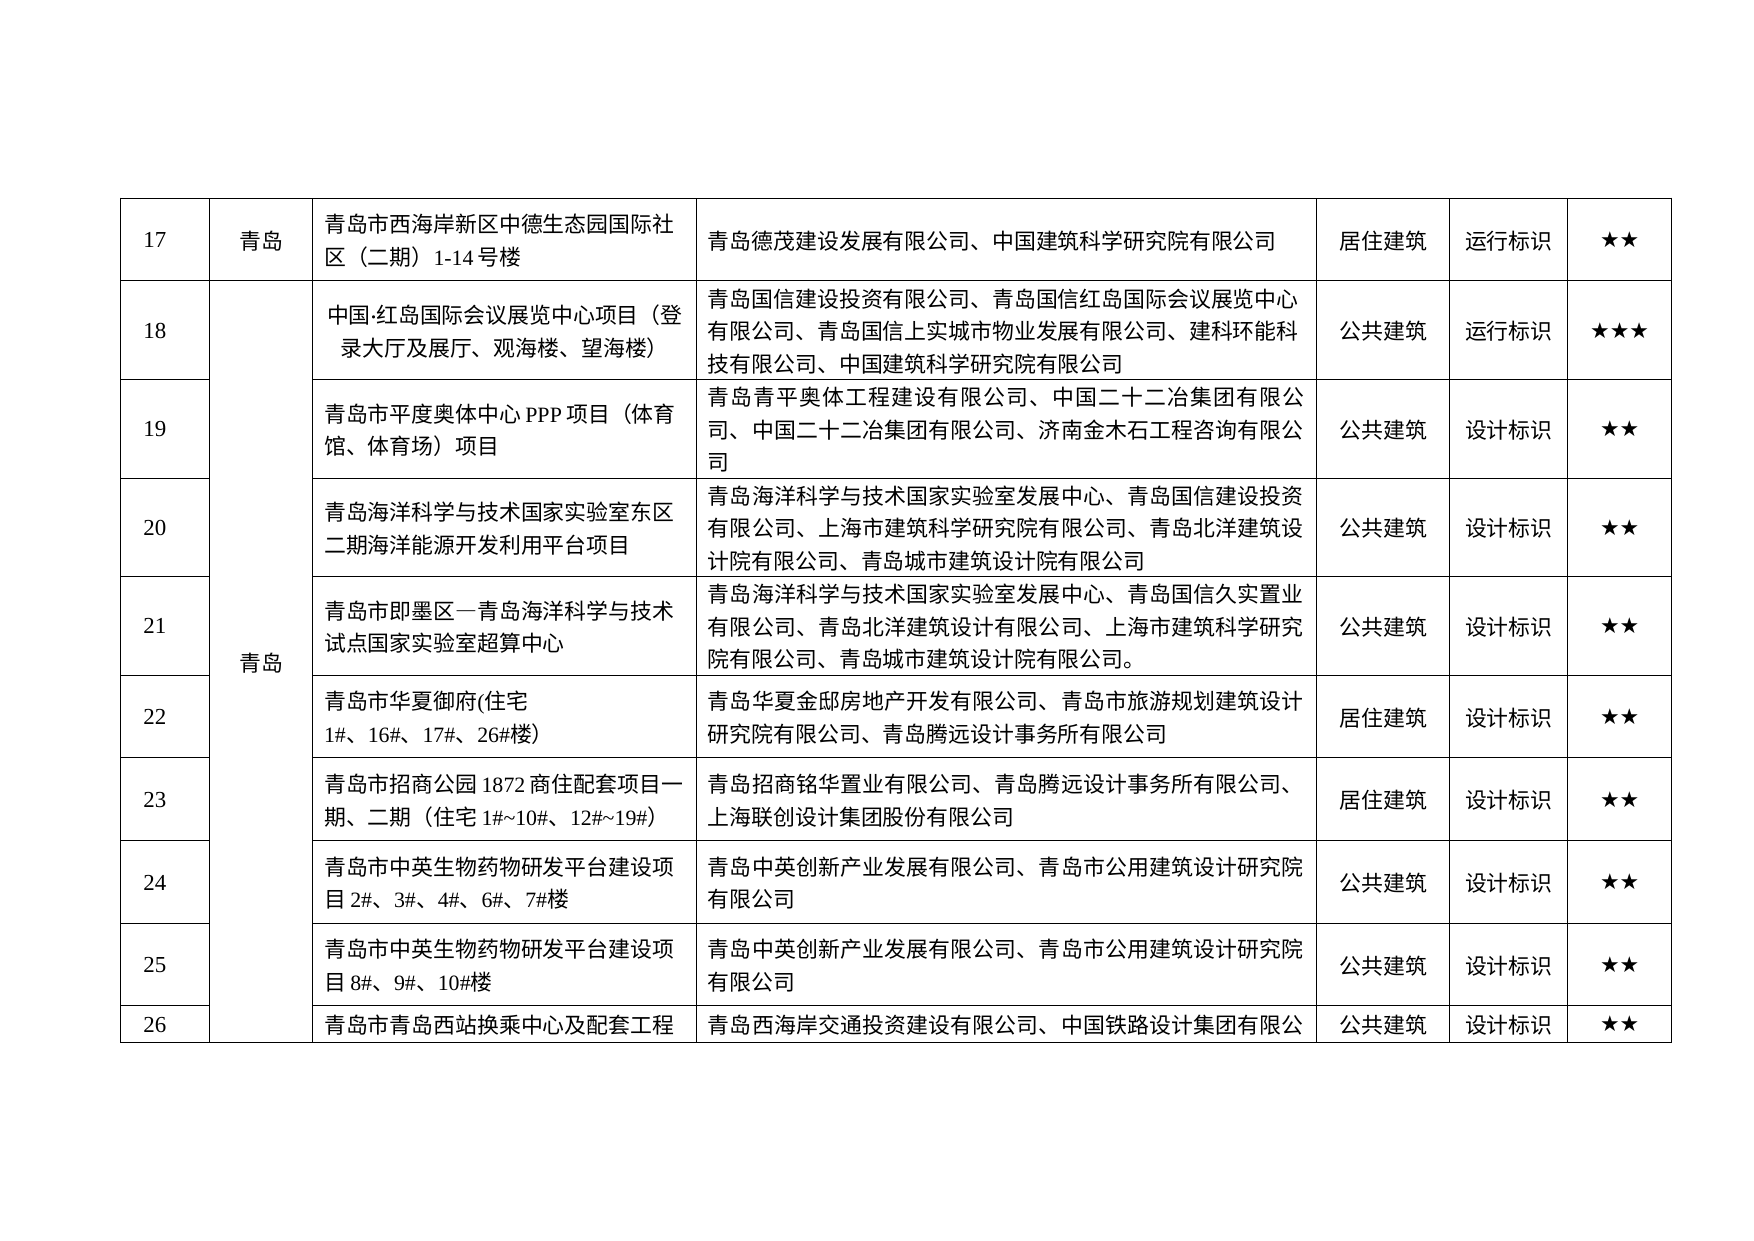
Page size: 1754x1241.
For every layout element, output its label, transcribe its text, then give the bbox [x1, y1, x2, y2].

table_cell [121, 479, 209, 576]
table_cell ★★★ [1568, 281, 1671, 379]
table_cell 青岛 [210, 281, 312, 1042]
table_cell 设计标识 [1450, 758, 1567, 840]
table_cell 青岛市中英生物药物研发平台建设项目8#、9#、10#楼 [313, 924, 696, 1005]
table_cell 设计标识 [1450, 676, 1567, 757]
table_cell ★★ [1568, 199, 1671, 280]
table_cell [121, 199, 209, 280]
table_cell 居住建筑 [1317, 676, 1449, 757]
table_cell 居住建筑 [1317, 758, 1449, 840]
table_cell [121, 380, 209, 477]
table_cell ★★ [1568, 479, 1671, 576]
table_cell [313, 1006, 696, 1042]
table_cell 青岛海洋科学与技术国家实验室发展中心、青岛国信建设投资有限公司、上海市建筑科学研究院有限公司、青岛北洋建筑设计院有限公司、青岛城市建筑设计院有限公司 [697, 479, 1316, 576]
table_cell 青岛海洋科学与技术国家实验室东区二期海洋能源开发利用平台项目 [313, 479, 696, 576]
table_cell ★★ [1568, 924, 1671, 1005]
table_cell 青岛 [210, 199, 312, 280]
table_cell 青岛中英创新产业发展有限公司、青岛市公用建筑设计研究院有限公司 [697, 924, 1316, 1005]
table_cell 公共建筑 [1317, 479, 1449, 576]
table_cell 运行标识 [1450, 281, 1567, 379]
table_cell 青岛市中英生物药物研发平台建设项目2#、3#、4#、6#、7#楼 [313, 841, 696, 923]
table_cell [121, 676, 209, 757]
table_cell [121, 577, 209, 674]
table_cell ★★ [1568, 841, 1671, 923]
table_cell 设计标识 [1450, 924, 1567, 1005]
table_cell 青岛市华夏御府(住宅1#、16#、17#、26#楼） [313, 676, 696, 757]
table_cell 青岛市平度奥体中心PPP项目（体育馆、体育场）项目 [313, 380, 696, 477]
table_cell 青岛青平奥体工程建设有限公司、中国二十二冶集团有限公司、中国二十二冶集团有限公司、济南金木石工程咨询有限公司 [697, 380, 1316, 477]
table_cell 青岛招商铭华置业有限公司、青岛腾远设计事务所有限公司、上海联创设计集团股份有限公司 [697, 758, 1316, 840]
table_cell ★★ [1568, 676, 1671, 757]
table_cell 设计标识 [1450, 479, 1567, 576]
table_cell 公共建筑 [1317, 841, 1449, 923]
table_cell [121, 924, 209, 1005]
table_cell 设计标识 [1450, 841, 1567, 923]
table_cell 青岛市即墨区—青岛海洋科学与技术试点国家实验室超算中心 [313, 577, 696, 674]
table_cell ★★ [1568, 577, 1671, 674]
table_cell [121, 841, 209, 923]
table_cell [121, 1006, 209, 1042]
table_cell 青岛德茂建设发展有限公司、中国建筑科学研究院有限公司 [697, 199, 1316, 280]
table_cell 公共建筑 [1317, 1006, 1449, 1042]
table_cell ★★ [1568, 1006, 1671, 1042]
table_cell 青岛中英创新产业发展有限公司、青岛市公用建筑设计研究院有限公司 [697, 841, 1316, 923]
table_cell 青岛国信建设投资有限公司、青岛国信红岛国际会议展览中心有限公司、青岛国信上实城市物业发展有限公司、建科环能科技有限公司、中国建筑科学研究院有限公司 [697, 281, 1316, 379]
table_cell 青岛海洋科学与技术国家实验室发展中心、青岛国信久实置业有限公司、青岛北洋建筑设计有限公司、上海市建筑科学研究院有限公司、青岛城市建筑设计院有限公司。 [697, 577, 1316, 674]
table_cell 运行标识 [1450, 199, 1567, 280]
table_cell 设计标识 [1450, 1006, 1567, 1042]
table_cell ★★ [1568, 758, 1671, 840]
table_cell 青岛市西海岸新区中德生态园国际社区（二期）1-14号楼 [313, 199, 696, 280]
table_cell 设计标识 [1450, 577, 1567, 674]
table_cell 青岛华夏金邸房地产开发有限公司、青岛市旅游规划建筑设计研究院有限公司、青岛腾远设计事务所有限公司 [697, 676, 1316, 757]
table_cell 中国·红岛国际会议展览中心项目（登录大厅及展厅、观海楼、望海楼） [313, 281, 696, 379]
table_cell 设计标识 [1450, 380, 1567, 477]
table_cell 公共建筑 [1317, 281, 1449, 379]
table_cell [121, 281, 209, 379]
table_cell 公共建筑 [1317, 924, 1449, 1005]
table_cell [697, 1006, 1316, 1042]
table_cell [121, 758, 209, 840]
table_cell 公共建筑 [1317, 380, 1449, 477]
table_cell 青岛市招商公园1872商住配套项目一期、二期（住宅1#~10#、12#~19#） [313, 758, 696, 840]
table_cell 居住建筑 [1317, 199, 1449, 280]
table_cell ★★ [1568, 380, 1671, 477]
table_cell 公共建筑 [1317, 577, 1449, 674]
